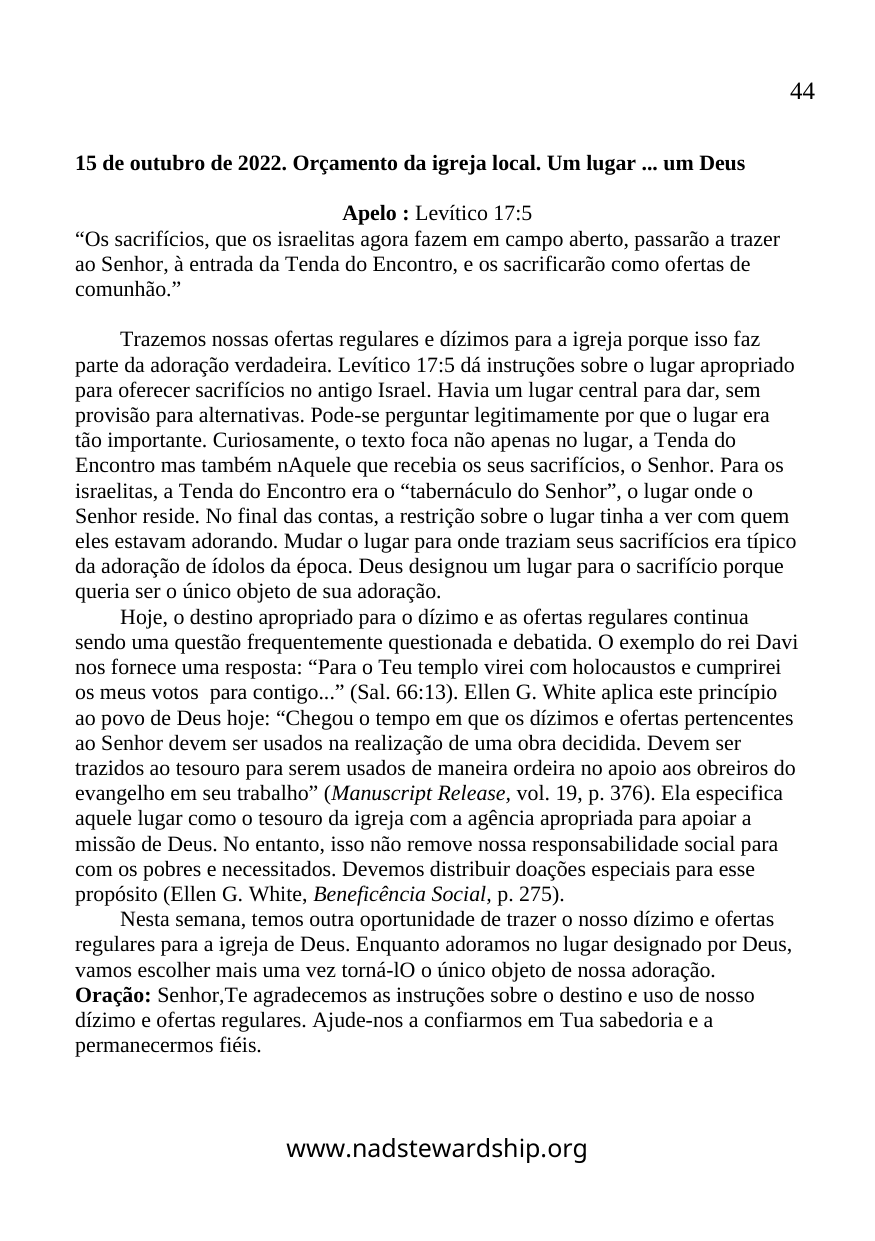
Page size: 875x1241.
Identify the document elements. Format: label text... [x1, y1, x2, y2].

text Nesta semana, temos outra oportunidade de trazer o nosso dízimo e ofertas regulares para a igreja de Deus. Enquanto adoramos no lugar designado por Deus, vamos escolher mais uma vez torná-lO o único objeto de nossa adoração. [75, 906, 799, 982]
text Hoje, o destino apropriado para o dízimo e as ofertas regulares continua sendo uma questão frequentemente questionada e debatida. O exemplo do rei Davi nos fornece uma resposta: “Para o Teu templo virei com holocaustos e cumprirei os meus votos para contigo...” (Sal. 66:13). Ellen G. White aplica este princípio ao povo de Deus hoje: “Chegou o tempo em que os dízimos e ofertas pertencentes ao Senhor devem ser usados ​​na realização de uma obra decidida. Devem ser trazidos ao tesouro para serem usados ​​de maneira ordeira no apoio aos obreiros do evangelho em seu trabalho” (Manuscript Release, vol. 19, p. 376). Ela especifica aquele lugar como o tesouro da igreja com a agência apropriada para apoiar a missão de Deus. No entanto, isso não remove nossa responsabilidade social para com os pobres e necessitados. Devemos distribuir doações especiais para esse propósito (Ellen G. White, Beneficência Social, p. 275). [75, 604, 799, 906]
text Trazemos nossas ofertas regulares e dízimos para a igreja porque isso faz parte da adoração verdadeira. Levítico 17:5 dá instruções sobre o lugar apropriado para oferecer sacrifícios no antigo Israel. Havia um lugar central para dar, sem provisão para alternativas. Pode-se perguntar legitimamente por que o lugar era tão importante. Curiosamente, o texto foca não apenas no lugar, a Tenda do Encontro mas também nAquele que recebia os seus sacrifícios, o Senhor. Para os israelitas, a Tenda do Encontro era o “tabernáculo do Senhor”, o lugar onde o Senhor reside. No final das contas, a restrição sobre o lugar tinha a ver com quem eles estavam adorando. Mudar o lugar para onde traziam seus sacrifícios era típico da adoração de ídolos da época. Deus designou um lugar para o sacrifício porque queria ser o único objeto de sua adoração. [75, 326, 799, 604]
text Apelo : Levítico 17:5 [75, 200, 799, 226]
text Oração: Senhor,Te agradecemos as instruções sobre o destino e uso de nosso dízimo e ofertas regulares. Ajude-nos a confiarmos em Tua sabedoria e a permanecermos fiéis. [75, 982, 799, 1057]
text 15 de outubro de 2022. Orçamento da igreja local. Um lugar ... um Deus [75, 150, 799, 175]
text “Os sacrifícios, que os israelitas agora fazem em campo aberto, passarão a trazer ao Senhor, à entrada da Tenda do Encontro, e os sacrificarão como ofertas de comunhão.” [75, 226, 799, 301]
